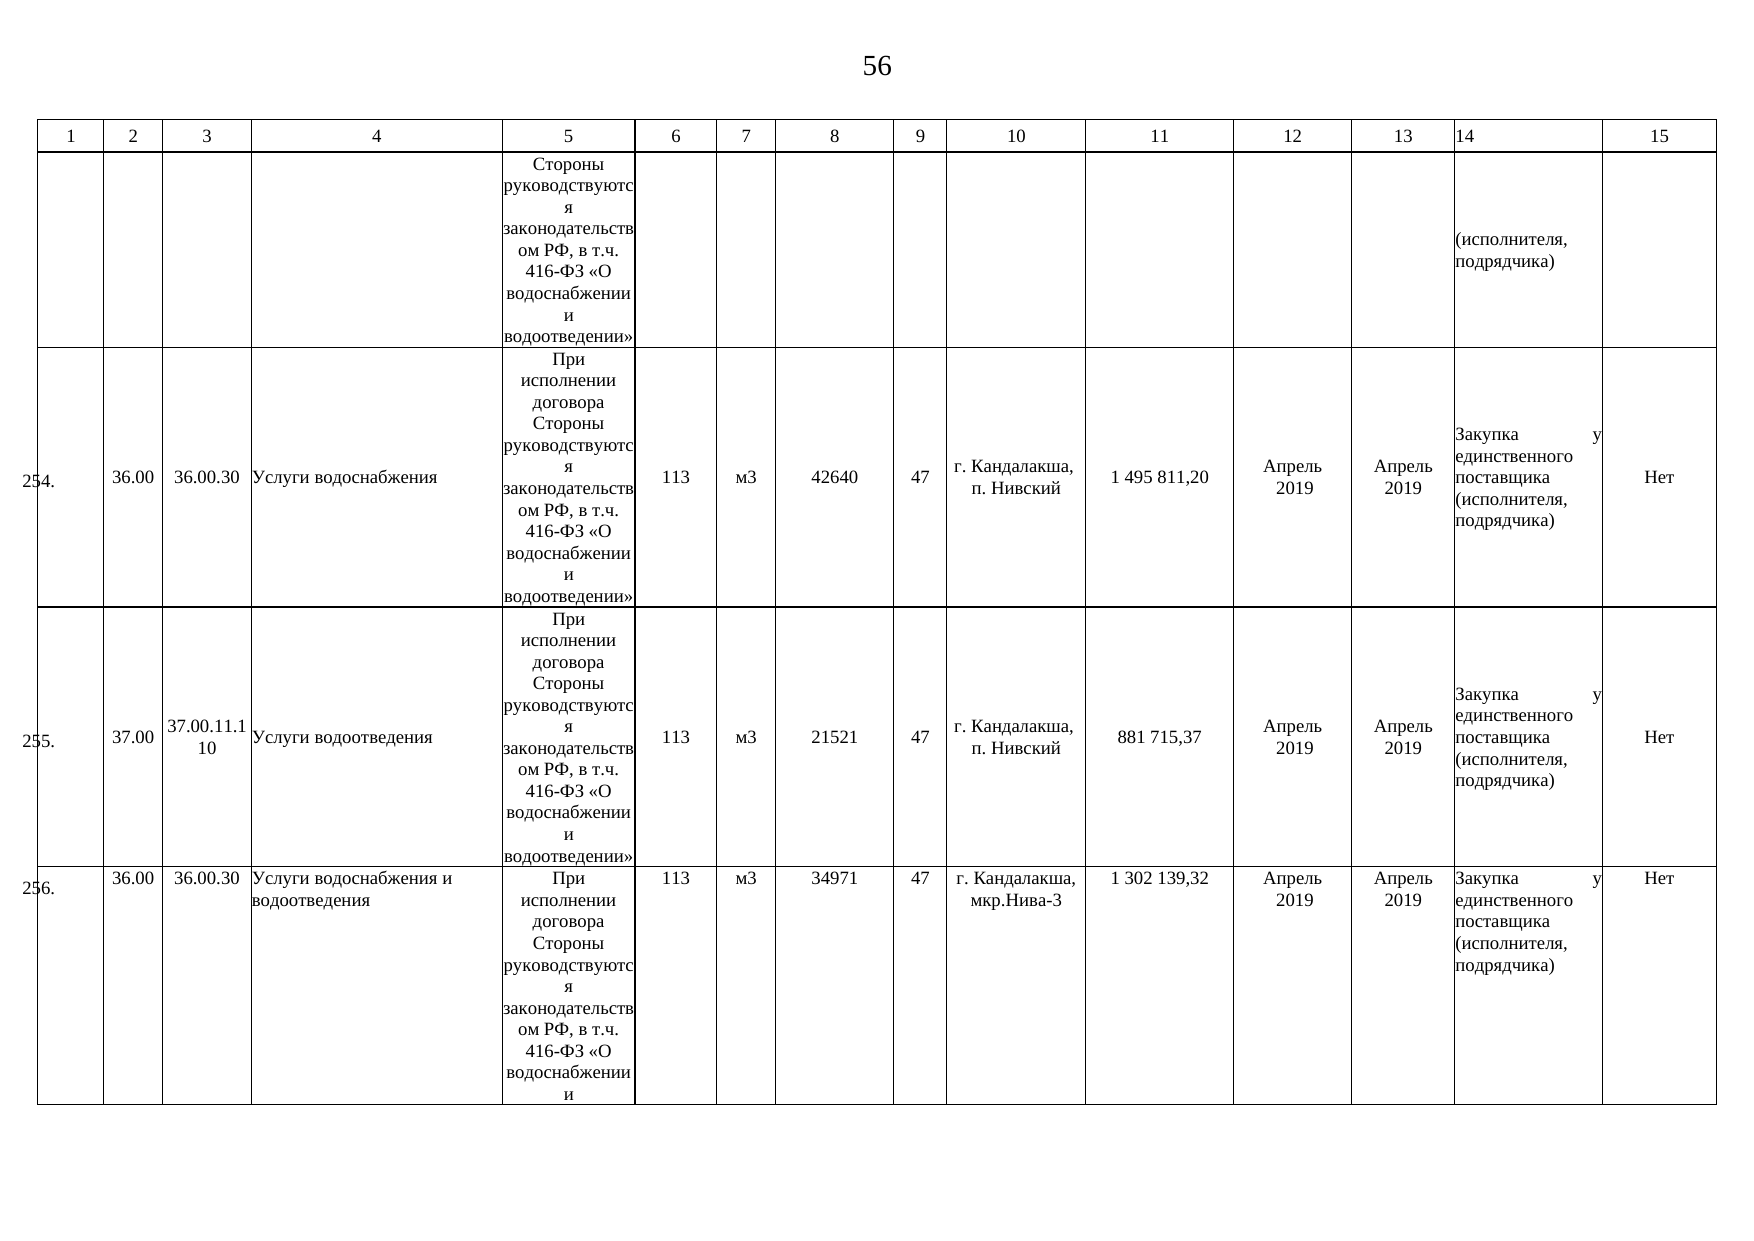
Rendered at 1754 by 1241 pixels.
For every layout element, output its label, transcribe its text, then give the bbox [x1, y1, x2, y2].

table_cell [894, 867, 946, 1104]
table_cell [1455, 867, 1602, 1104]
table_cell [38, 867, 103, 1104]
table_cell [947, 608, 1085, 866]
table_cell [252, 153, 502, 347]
table_header 1 [38, 120, 103, 151]
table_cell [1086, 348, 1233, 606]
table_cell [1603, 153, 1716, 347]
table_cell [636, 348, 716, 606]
table_header 11 [1086, 120, 1233, 151]
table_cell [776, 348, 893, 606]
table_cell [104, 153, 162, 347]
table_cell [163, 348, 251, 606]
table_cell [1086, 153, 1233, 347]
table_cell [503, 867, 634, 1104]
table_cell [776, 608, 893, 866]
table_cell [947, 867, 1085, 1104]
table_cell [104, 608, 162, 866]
table_header 6 [636, 120, 716, 151]
table_header 5 [503, 120, 634, 151]
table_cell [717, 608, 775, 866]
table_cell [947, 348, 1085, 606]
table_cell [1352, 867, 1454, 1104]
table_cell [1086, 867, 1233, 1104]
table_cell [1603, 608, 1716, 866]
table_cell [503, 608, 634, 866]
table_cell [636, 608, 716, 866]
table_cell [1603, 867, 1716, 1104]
table_header 2 [104, 120, 162, 151]
table_header 15 [1603, 120, 1716, 151]
table_header 8 [776, 120, 893, 151]
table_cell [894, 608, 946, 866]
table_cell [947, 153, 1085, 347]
table_header 7 [717, 120, 775, 151]
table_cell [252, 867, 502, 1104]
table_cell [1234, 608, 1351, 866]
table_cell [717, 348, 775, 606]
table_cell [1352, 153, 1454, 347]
table_header 14 [1455, 120, 1602, 151]
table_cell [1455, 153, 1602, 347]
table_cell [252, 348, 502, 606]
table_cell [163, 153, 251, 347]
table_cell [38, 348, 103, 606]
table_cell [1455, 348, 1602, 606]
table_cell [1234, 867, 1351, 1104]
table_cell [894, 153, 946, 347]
table_header 10 [947, 120, 1085, 151]
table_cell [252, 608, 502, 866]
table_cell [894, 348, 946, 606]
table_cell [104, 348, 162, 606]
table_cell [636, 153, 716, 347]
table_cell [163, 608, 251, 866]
table_header 4 [252, 120, 502, 151]
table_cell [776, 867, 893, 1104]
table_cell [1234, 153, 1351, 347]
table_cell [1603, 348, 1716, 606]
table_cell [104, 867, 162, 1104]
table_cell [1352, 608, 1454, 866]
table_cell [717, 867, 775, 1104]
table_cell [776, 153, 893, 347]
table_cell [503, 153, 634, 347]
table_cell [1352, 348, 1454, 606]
table_header 9 [894, 120, 946, 151]
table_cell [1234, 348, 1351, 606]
table_header 13 [1352, 120, 1454, 151]
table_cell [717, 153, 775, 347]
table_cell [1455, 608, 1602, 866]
table_header 12 [1234, 120, 1351, 151]
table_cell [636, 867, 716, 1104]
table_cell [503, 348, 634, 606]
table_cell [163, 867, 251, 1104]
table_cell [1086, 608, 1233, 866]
table_header 3 [163, 120, 251, 151]
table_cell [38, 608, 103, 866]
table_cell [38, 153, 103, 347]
